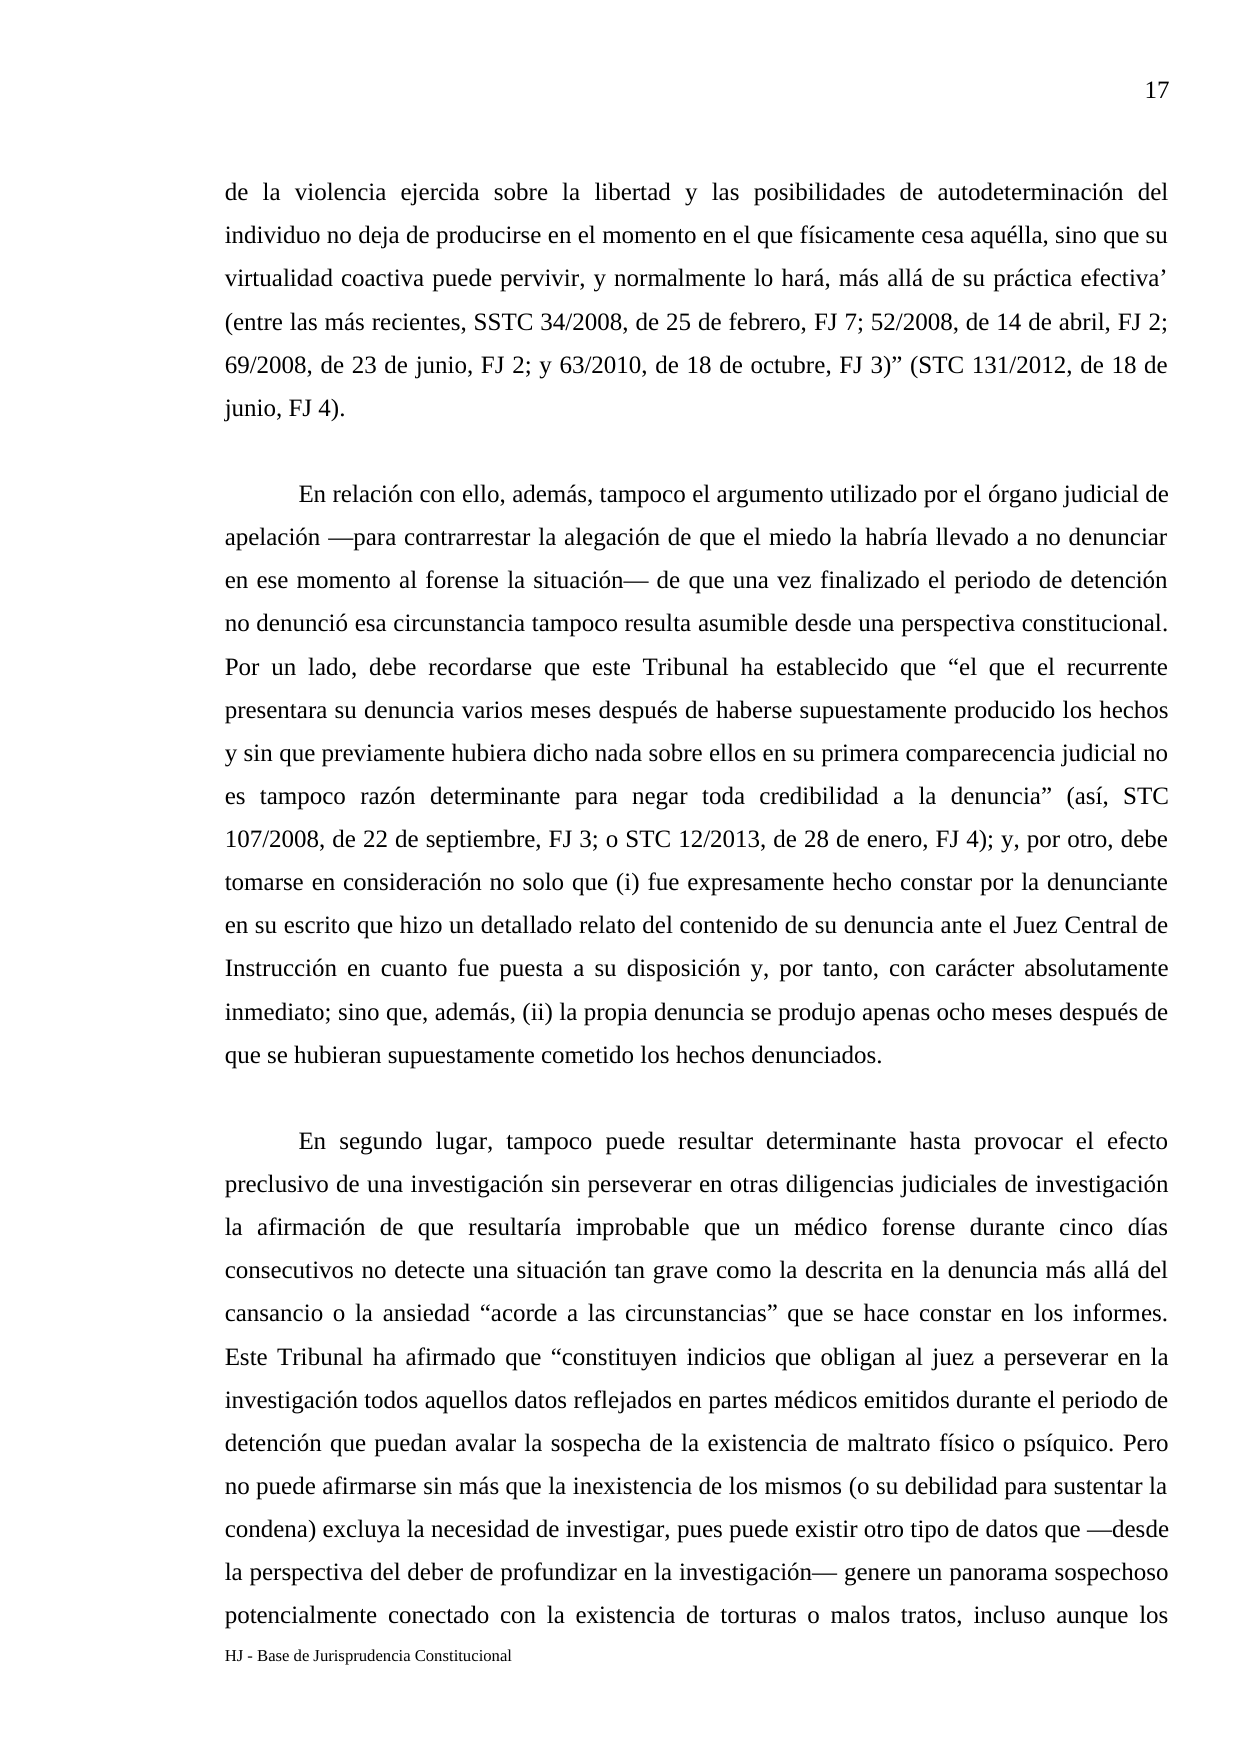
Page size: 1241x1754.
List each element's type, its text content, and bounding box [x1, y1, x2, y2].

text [224, 1126, 1169, 1629]
text En relación con ello, además, tampoco el argumento utilizado por el órgano judicial de apelación —para contrarrestar la alegación de que el miedo la habría llevado a no denunciar en ese momento al forense la situación— de que una vez finalizado el periodo de detención no denunció esa circunstancia tampoco resulta asumible desde una perspectiva constitucional. Por un lado, debe recordarse que este Tribunal ha establecido que “el que el recurrente presentara su denuncia varios meses después de haberse supuestamente producido los hechos y sin que previamente hubiera dicho nada sobre ellos en su primera comparecencia judicial no es tampoco razón determinante para negar toda credibilidad a la denuncia” (así, STC 107/2008, de 22 de septiembre, FJ 3; o STC 12/2013, de 28 de enero, FJ 4); y, por otro, debe tomarse en consideración no solo que (i) fue expresamente hecho constar por la denunciante en su escrito que hizo un detallado relato del contenido de su denuncia ante el Juez Central de Instrucción en cuanto fue puesta a su disposición y, por tanto, con carácter absolutamente inmediato; sino que, además, (ii) la propia denuncia se produjo apenas ocho meses después de que se hubieran supuestamente cometido los hechos denunciados. [224, 479, 1169, 1068]
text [224, 177, 1169, 422]
